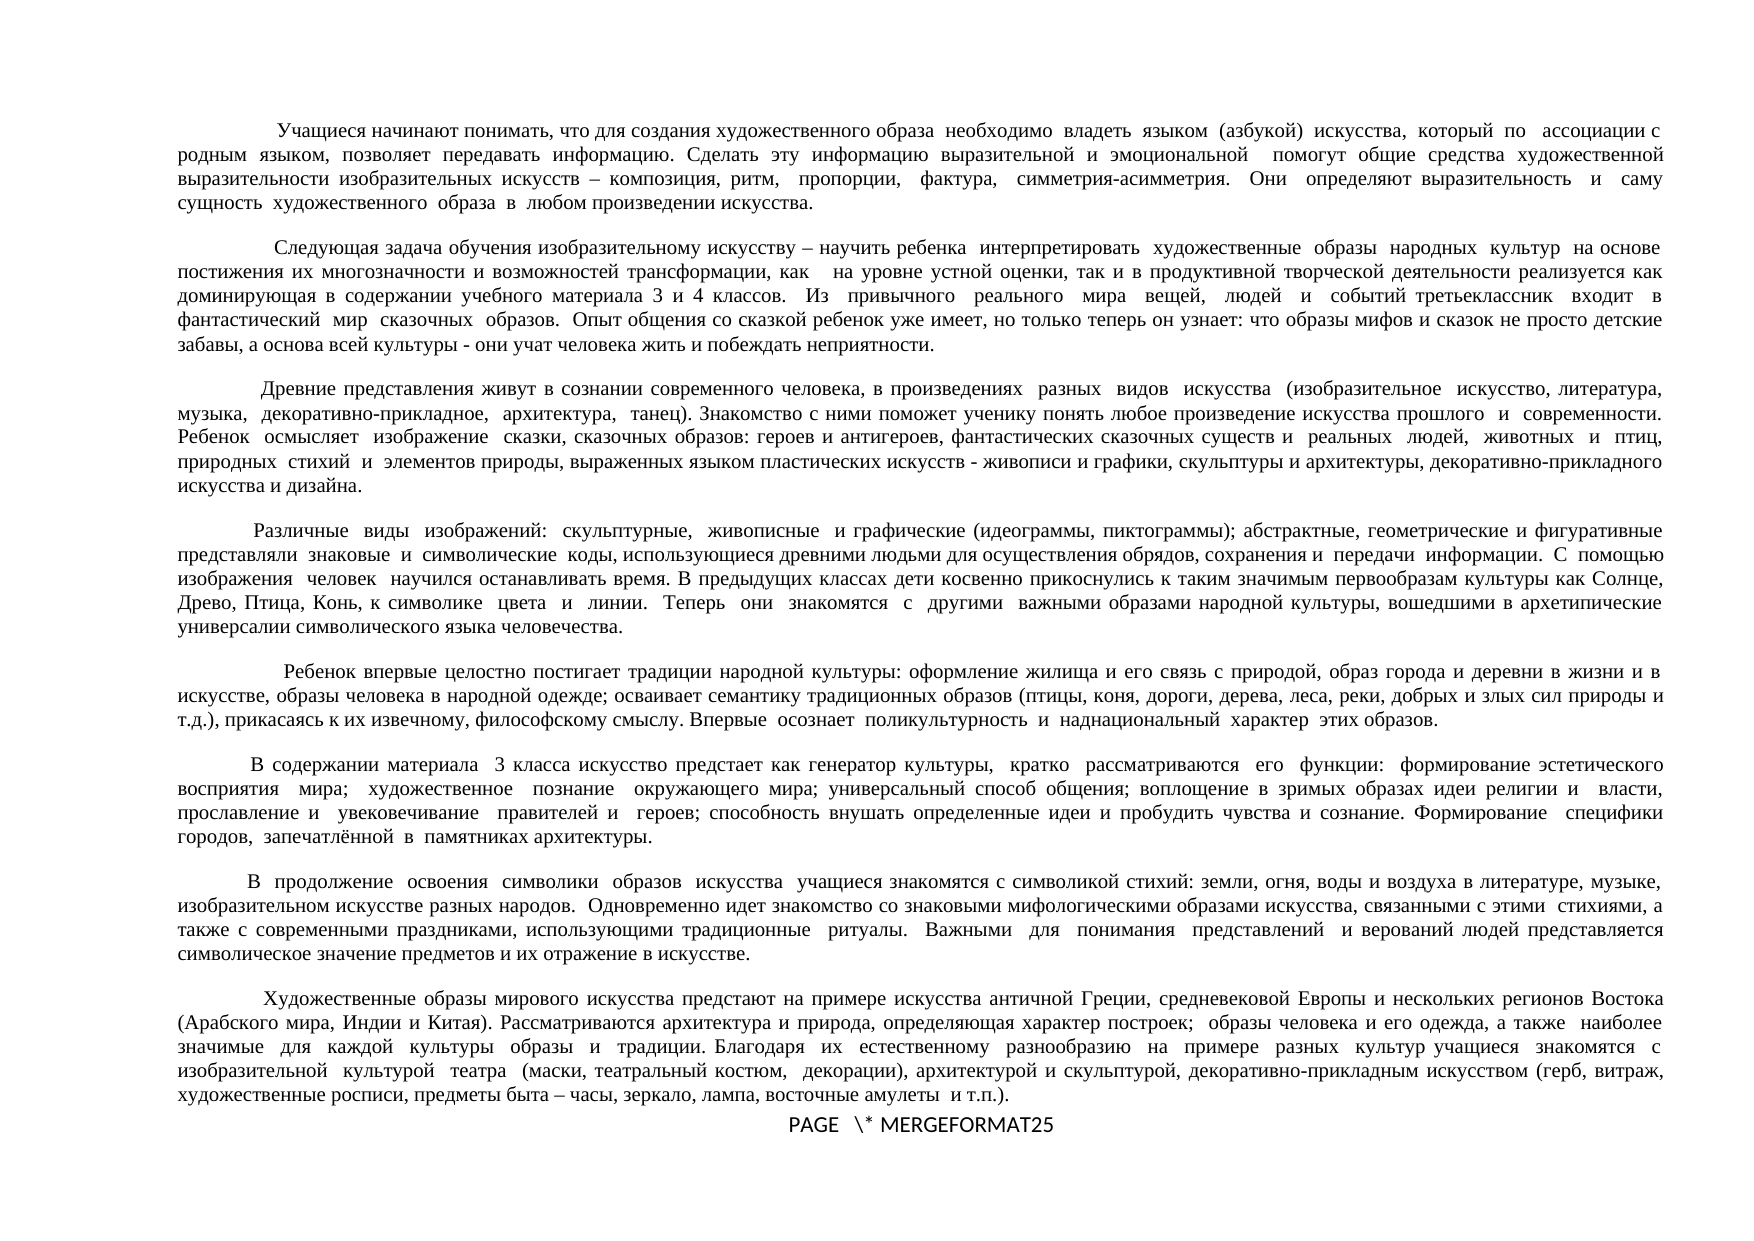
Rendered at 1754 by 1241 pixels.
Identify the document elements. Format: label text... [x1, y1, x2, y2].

text Ребенок впервые целостно постигает традиции народной культуры: оформление жилища и его связь с природой, образ города и деревни в жизни и в искусстве, образы человека в народной одежде; осваивает семантику традиционных образов (птицы, коня, дороги, дерева, леса, реки, добрых и злых сил природы и т.д.), прикасаясь к их извечному, философскому смыслу. Впервые осознает поликультурность и наднациональный характер этих образов. [177, 659, 1665, 731]
text Художественные образы мирового искусства предстают на примере искусства античной Греции, средневековой Европы и нескольких регионов Востока (Арабского мира, Индии и Китая). Рассматриваются архитектура и природа, определяющая характер построек; образы человека и его одежда, а также наиболее значимые для каждой культуры образы и традиции. Благодаря их естественному разнообразию на примере разных культур учащиеся знакомятся с изобразительной культурой театра (маски, театральный костюм, декорации), архитектурой и скульптурой, декоративно-прикладным искусством (герб, витраж, художественные росписи, предметы быта – часы, зеркало, лампа, восточные амулеты и т.п.). [177, 986, 1665, 1106]
text Учащиеся начинают понимать, что для создания художественного образа необходимо владеть языком (азбукой) искусства, который по ассоциации с родным языком, позволяет передавать информацию. Сделать эту информацию выразительной и эмоциональной помогут общие средства художественной выразительности изобразительных искусств – композиция, ритм, пропорции, фактура, симметрия-асимметрия. Они определяют выразительность и саму сущность художественного образа в любом произведении искусства. [177, 118, 1665, 214]
text В продолжение освоения символики образов искусства учащиеся знакомятся с символикой стихий: земли, огня, воды и воздуха в литературе, музыке, изобразительном искусстве разных народов. Одновременно идет знакомство со знаковыми мифологическими образами искусства, связанными с этими стихиями, а также с современными праздниками, использующими традиционные ритуалы. Важными для понимания представлений и верований людей представляется символическое значение предметов и их отражение в искусстве. [177, 869, 1665, 965]
text Различные виды изображений: скульптурные, живописные и графические (идеограммы, пиктограммы); абстрактные, геометрические и фигуративные представляли знаковые и символические коды, использующиеся древними людьми для осуществления обрядов, сохранения и передачи информации. С помощью изображения человек научился останавливать время. В предыдущих классах дети косвенно прикоснулись к таким значимым первообразам культуры как Солнце, Древо, Птица, Конь, к символике цвета и линии. Теперь они знакомятся с другими важными образами народной культуры, вошедшими в архетипические универсалии символического языка человечества. [177, 517, 1665, 638]
text В содержании материала 3 класса искусство предстает как генератор культуры, кратко рассматриваются его функции: формирование эстетического восприятия мира; художественное познание окружающего мира; универсальный способ общения; воплощение в зримых образах идеи религии и власти, прославление и увековечивание правителей и героев; способность внушать определенные идеи и пробудить чувства и сознание. Формирование специфики городов, запечатлённой в памятниках архитектуры. [177, 752, 1665, 848]
text Следующая задача обучения изобразительному искусству – научить ребенка интерпретировать художественные образы народных культур на основе постижения их многозначности и возможностей трансформации, как на уровне устной оценки, так и в продуктивной творческой деятельности реализуется как доминирующая в содержании учебного материала 3 и 4 классов. Из привычного реального мира вещей, людей и событий третьеклассник входит в фантастический мир сказочных образов. Опыт общения со сказкой ребенок уже имеет, но только теперь он узнает: что образы мифов и сказок не просто детские забавы, а основа всей культуры - они учат человека жить и побеждать неприятности. [177, 235, 1665, 356]
text Древние представления живут в сознании современного человека, в произведениях разных видов искусства (изобразительное искусство, литература, музыка, декоративно-прикладное, архитектура, танец). Знакомство с ними поможет ученику понять любое произведение искусства прошлого и современности. Ребенок осмысляет изображение сказки, сказочных образов: героев и антигероев, фантастических сказочных существ и реальных людей, животных и птиц, природных стихий и элементов природы, выраженных языком пластических искусств - живописи и графики, скульптуры и архитектуры, декоративно-прикладного искусства и дизайна. [177, 376, 1665, 497]
